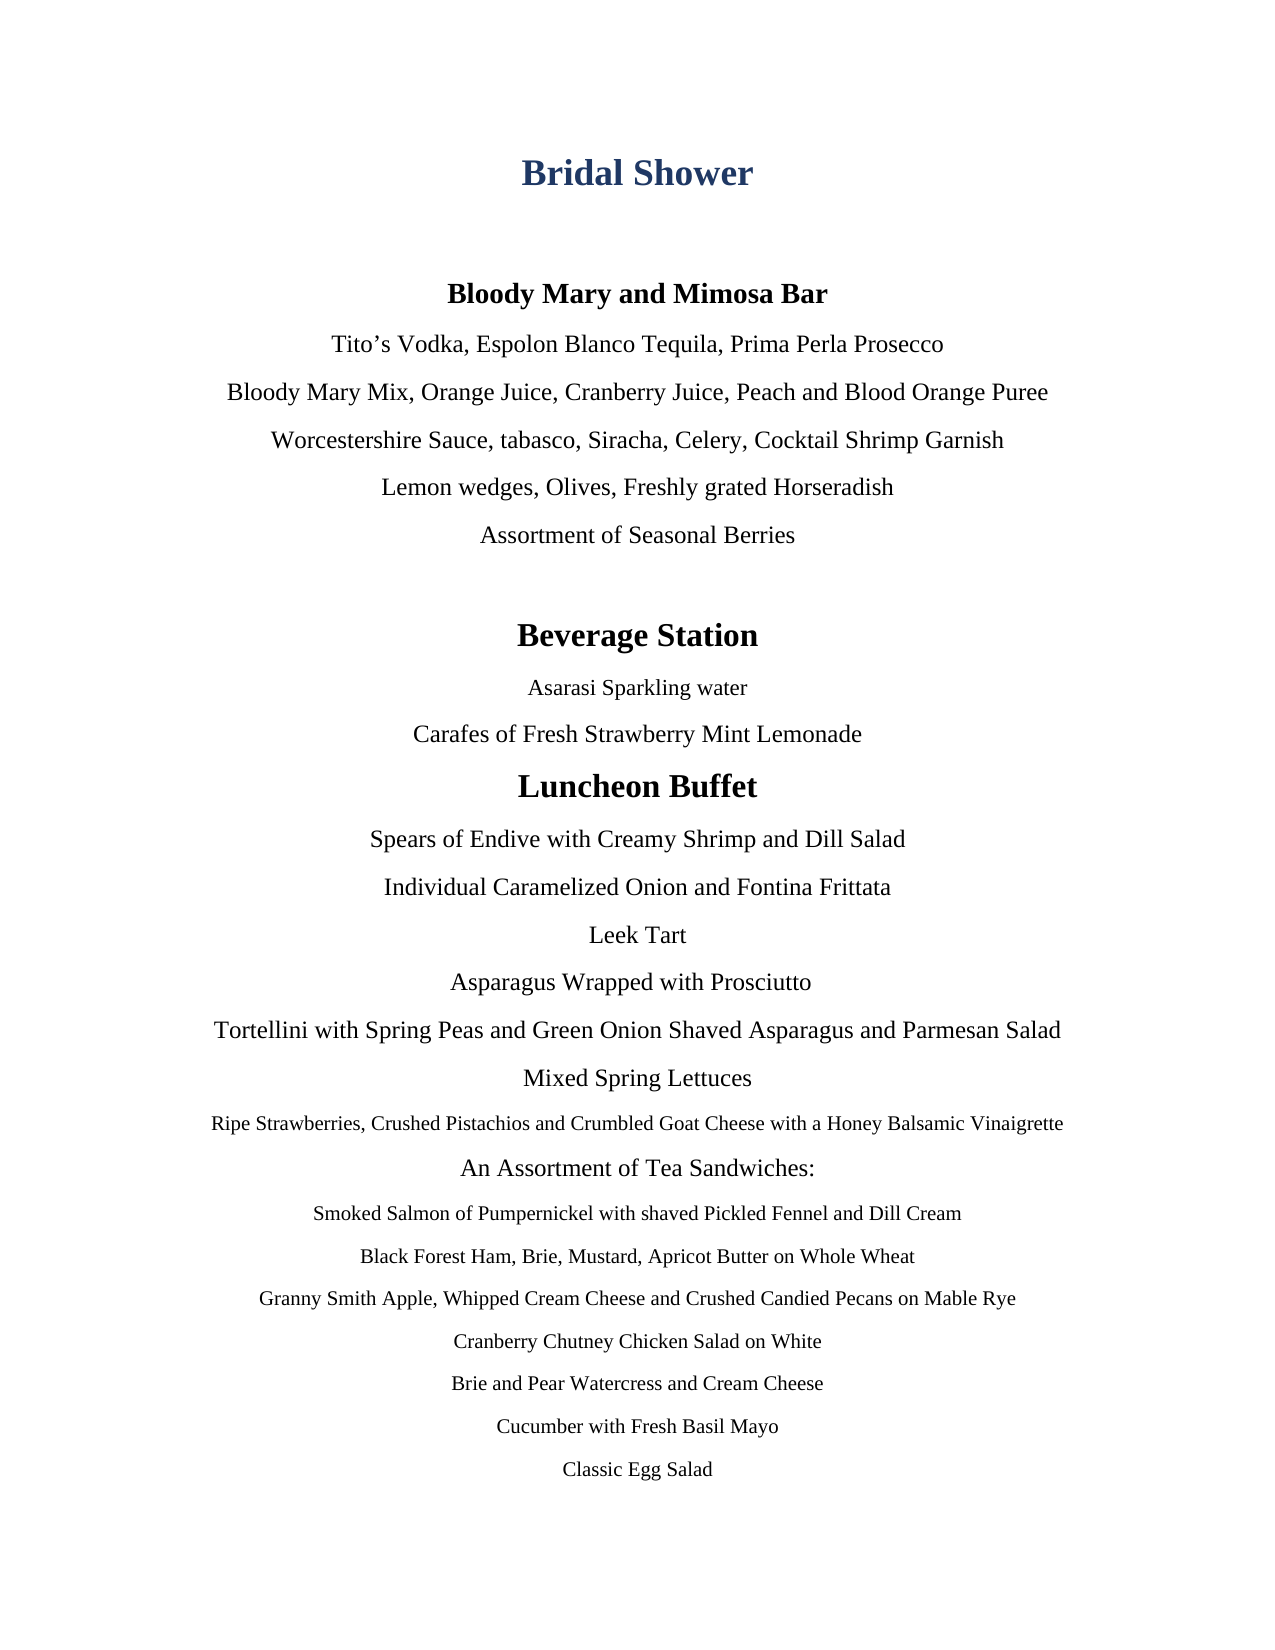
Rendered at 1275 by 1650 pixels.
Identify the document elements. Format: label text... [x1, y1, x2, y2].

text Ripe Strawberries, Crushed Pistachios and Crumbled Goat Cheese with a Honey Balsamic Vinaigrette [150, 1111, 1125, 1135]
text Carafes of Fresh Strawberry Mint Lemonade [150, 719, 1125, 747]
text Spears of Endive with Creamy Shrimp and Dill Salad [150, 824, 1125, 853]
text Worcestershire Sauce, tabasco, Siracha, Celery, Cocktail Shrimp Garnish [150, 425, 1125, 453]
text Mixed Spring Lettuces [150, 1063, 1125, 1092]
text Bloody Mary and Mimosa Bar [150, 276, 1125, 310]
text Black Forest Ham, Brie, Mustard, Apricot Butter on Whole Wheat [150, 1243, 1125, 1268]
text Luncheon Buffet [150, 766, 1125, 805]
text Bloody Mary Mix, Orange Juice, Cranberry Juice, Peach and Blood Orange Puree [150, 377, 1125, 406]
text Asarasi Sparkling water [150, 673, 1125, 700]
text Tortellini with Spring Peas and Green Onion Shaved Asparagus and Parmesan Salad [150, 1015, 1125, 1044]
text An Assortment of Tea Sandwiches: [150, 1153, 1125, 1182]
text Cucumber with Fresh Basil Mayo [150, 1414, 1125, 1438]
text Cranberry Chutney Chicken Salad on White [150, 1329, 1125, 1353]
text Asparagus Wrapped with Prosciutto [150, 967, 1125, 996]
text Leek Tart [150, 920, 1125, 948]
text Smoked Salmon of Pumpernickel with shaved Pickled Fennel and Dill Cream [150, 1201, 1125, 1225]
text Individual Caramelized Onion and Fontina Frittata [150, 872, 1125, 901]
text Tito’s Vodka, Espolon Blanco Tequila, Prima Perla Prosecco [150, 329, 1125, 358]
text Beverage Station [150, 616, 1125, 654]
text Lemon wedges, Olives, Freshly grated Horseradish [150, 472, 1125, 501]
text Brie and Pear Watercress and Cream Cheese [150, 1371, 1125, 1395]
text Assortment of Seasonal Berries [150, 520, 1125, 549]
text Classic Egg Salad [150, 1457, 1125, 1481]
text Granny Smith Apple, Whipped Cream Cheese and Crushed Candied Pecans on Mable Rye [150, 1286, 1125, 1310]
text Bridal Shower [150, 150, 1125, 193]
